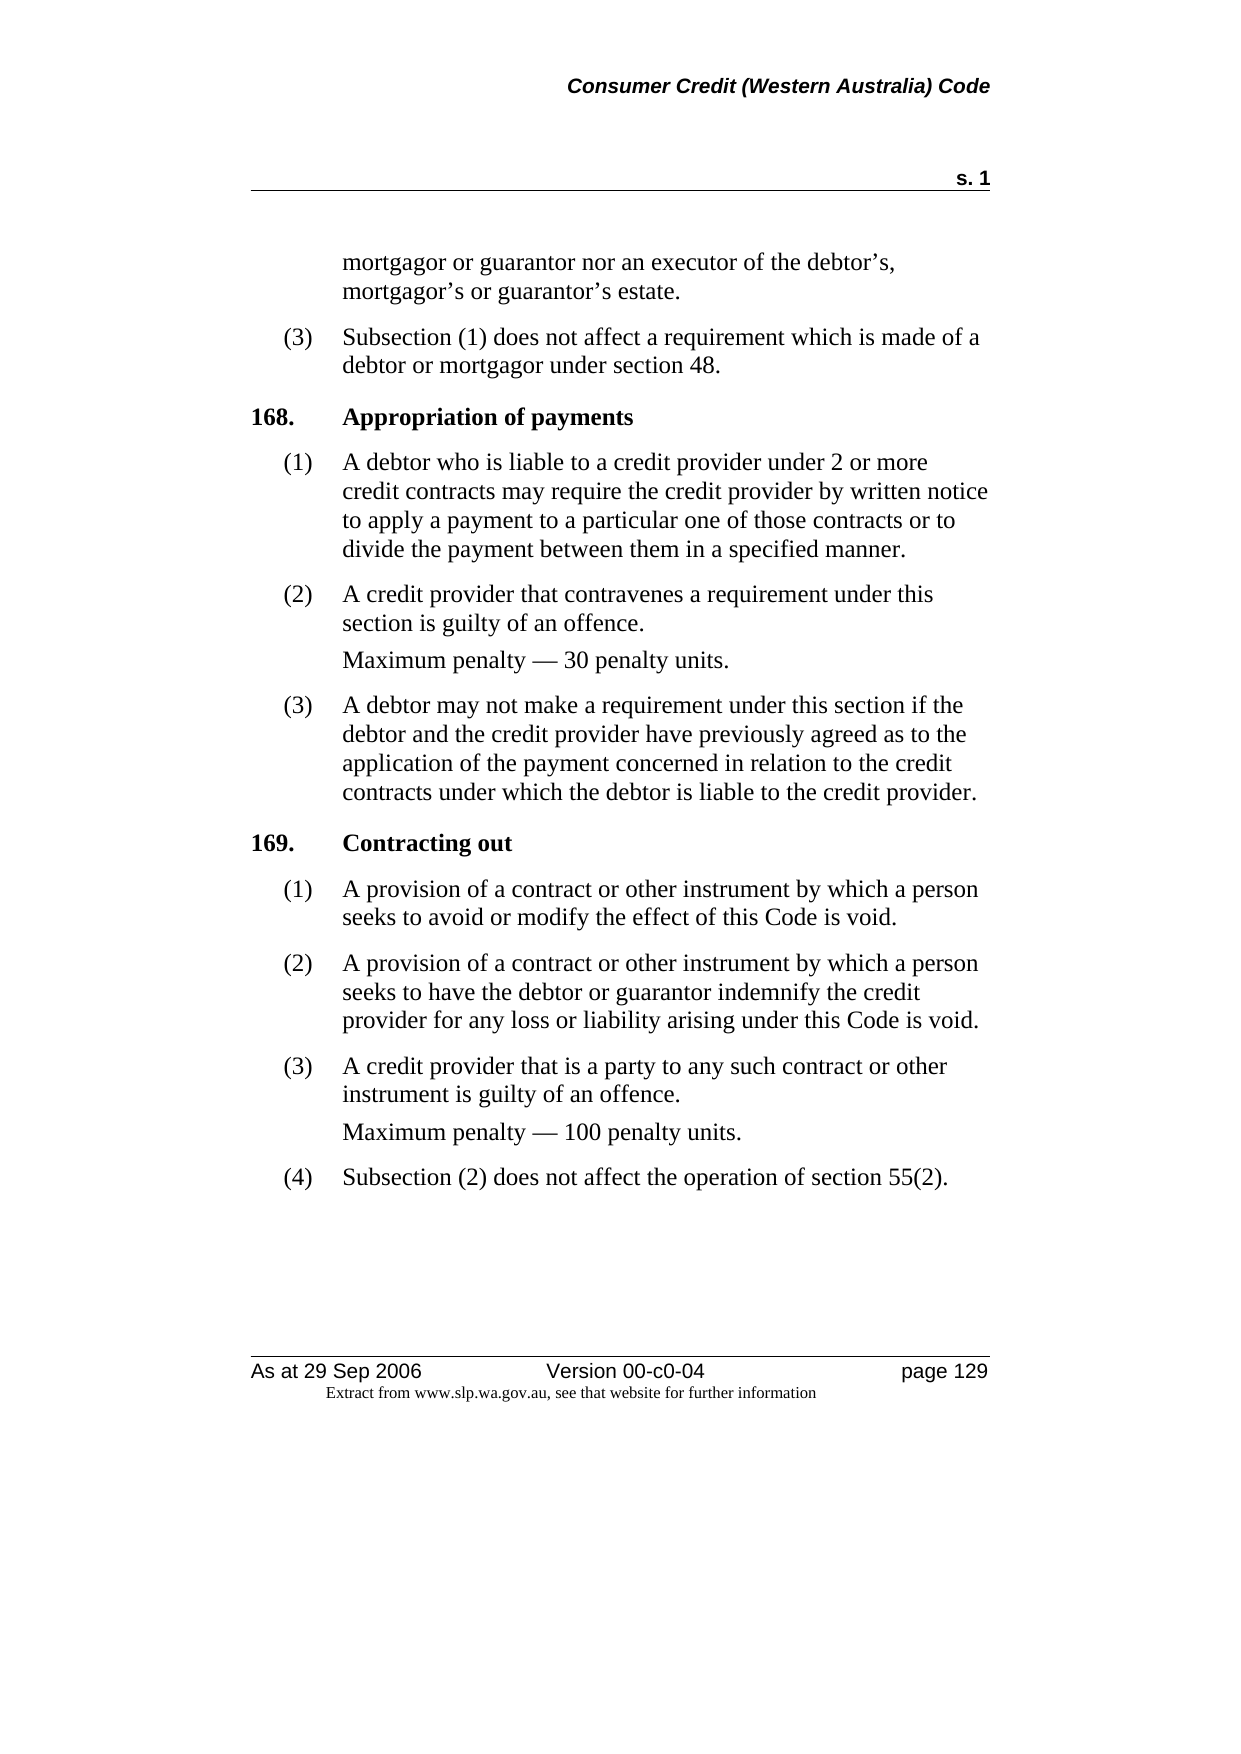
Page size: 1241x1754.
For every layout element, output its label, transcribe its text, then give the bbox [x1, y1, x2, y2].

text (1) A debtor who is liable to a credit provider under 2 or more credit contracts may require the credit provider by written notice to apply a payment to a particular one of those contracts or to divide the payment between them in a specified manner. [251, 447, 990, 562]
text (4) Subsection (2) does not affect the operation of section 55(2). [251, 1162, 990, 1191]
text (1) A provision of a contract or other instrument by which a person seeks to avoid or modify the effect of this Code is void. [251, 874, 990, 931]
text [251, 247, 990, 305]
text (3) A debtor may not make a requirement under this section if the debtor and the credit provider have previously agreed as to the application of the payment concerned in relation to the credit contracts under which the debtor is liable to the credit provider. [251, 690, 990, 805]
text Maximum penalty — 100 penalty units. [251, 1117, 990, 1145]
text (3) Subsection (1) does not affect a requirement which is made of a debtor or mortgagor under section 48. [251, 322, 990, 379]
subtitle 168. Appropriation of payments [251, 402, 990, 431]
text (2) A provision of a contract or other instrument by which a person seeks to have the debtor or guarantor indemnify the credit provider for any loss or liability arising under this Code is void. [251, 948, 990, 1034]
text Maximum penalty — 30 penalty units. [251, 645, 990, 674]
subtitle 169. Contracting out [251, 828, 990, 857]
text (2) A credit provider that contravenes a requirement under this section is guilty of an offence. [251, 579, 990, 637]
text (3) A credit provider that is a party to any such contract or other instrument is guilty of an offence. [251, 1051, 990, 1108]
